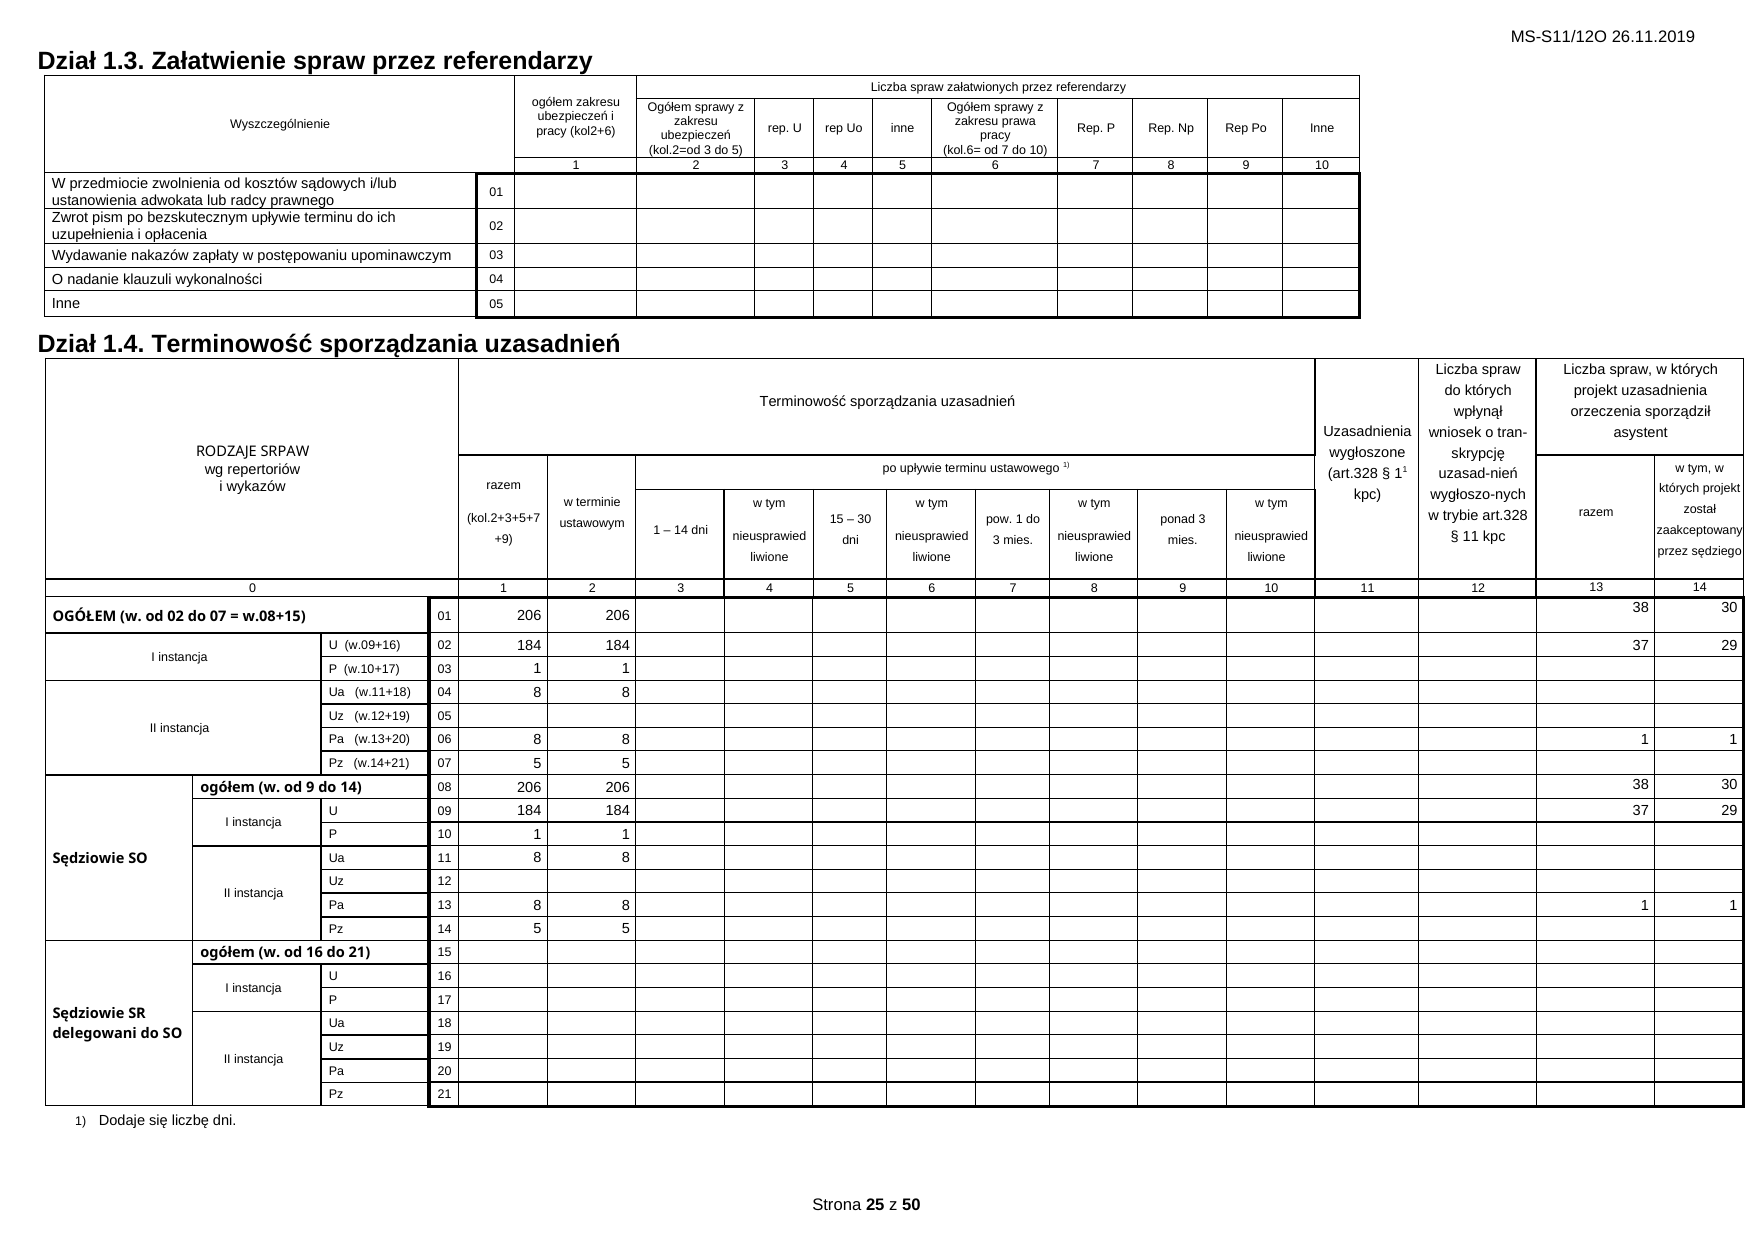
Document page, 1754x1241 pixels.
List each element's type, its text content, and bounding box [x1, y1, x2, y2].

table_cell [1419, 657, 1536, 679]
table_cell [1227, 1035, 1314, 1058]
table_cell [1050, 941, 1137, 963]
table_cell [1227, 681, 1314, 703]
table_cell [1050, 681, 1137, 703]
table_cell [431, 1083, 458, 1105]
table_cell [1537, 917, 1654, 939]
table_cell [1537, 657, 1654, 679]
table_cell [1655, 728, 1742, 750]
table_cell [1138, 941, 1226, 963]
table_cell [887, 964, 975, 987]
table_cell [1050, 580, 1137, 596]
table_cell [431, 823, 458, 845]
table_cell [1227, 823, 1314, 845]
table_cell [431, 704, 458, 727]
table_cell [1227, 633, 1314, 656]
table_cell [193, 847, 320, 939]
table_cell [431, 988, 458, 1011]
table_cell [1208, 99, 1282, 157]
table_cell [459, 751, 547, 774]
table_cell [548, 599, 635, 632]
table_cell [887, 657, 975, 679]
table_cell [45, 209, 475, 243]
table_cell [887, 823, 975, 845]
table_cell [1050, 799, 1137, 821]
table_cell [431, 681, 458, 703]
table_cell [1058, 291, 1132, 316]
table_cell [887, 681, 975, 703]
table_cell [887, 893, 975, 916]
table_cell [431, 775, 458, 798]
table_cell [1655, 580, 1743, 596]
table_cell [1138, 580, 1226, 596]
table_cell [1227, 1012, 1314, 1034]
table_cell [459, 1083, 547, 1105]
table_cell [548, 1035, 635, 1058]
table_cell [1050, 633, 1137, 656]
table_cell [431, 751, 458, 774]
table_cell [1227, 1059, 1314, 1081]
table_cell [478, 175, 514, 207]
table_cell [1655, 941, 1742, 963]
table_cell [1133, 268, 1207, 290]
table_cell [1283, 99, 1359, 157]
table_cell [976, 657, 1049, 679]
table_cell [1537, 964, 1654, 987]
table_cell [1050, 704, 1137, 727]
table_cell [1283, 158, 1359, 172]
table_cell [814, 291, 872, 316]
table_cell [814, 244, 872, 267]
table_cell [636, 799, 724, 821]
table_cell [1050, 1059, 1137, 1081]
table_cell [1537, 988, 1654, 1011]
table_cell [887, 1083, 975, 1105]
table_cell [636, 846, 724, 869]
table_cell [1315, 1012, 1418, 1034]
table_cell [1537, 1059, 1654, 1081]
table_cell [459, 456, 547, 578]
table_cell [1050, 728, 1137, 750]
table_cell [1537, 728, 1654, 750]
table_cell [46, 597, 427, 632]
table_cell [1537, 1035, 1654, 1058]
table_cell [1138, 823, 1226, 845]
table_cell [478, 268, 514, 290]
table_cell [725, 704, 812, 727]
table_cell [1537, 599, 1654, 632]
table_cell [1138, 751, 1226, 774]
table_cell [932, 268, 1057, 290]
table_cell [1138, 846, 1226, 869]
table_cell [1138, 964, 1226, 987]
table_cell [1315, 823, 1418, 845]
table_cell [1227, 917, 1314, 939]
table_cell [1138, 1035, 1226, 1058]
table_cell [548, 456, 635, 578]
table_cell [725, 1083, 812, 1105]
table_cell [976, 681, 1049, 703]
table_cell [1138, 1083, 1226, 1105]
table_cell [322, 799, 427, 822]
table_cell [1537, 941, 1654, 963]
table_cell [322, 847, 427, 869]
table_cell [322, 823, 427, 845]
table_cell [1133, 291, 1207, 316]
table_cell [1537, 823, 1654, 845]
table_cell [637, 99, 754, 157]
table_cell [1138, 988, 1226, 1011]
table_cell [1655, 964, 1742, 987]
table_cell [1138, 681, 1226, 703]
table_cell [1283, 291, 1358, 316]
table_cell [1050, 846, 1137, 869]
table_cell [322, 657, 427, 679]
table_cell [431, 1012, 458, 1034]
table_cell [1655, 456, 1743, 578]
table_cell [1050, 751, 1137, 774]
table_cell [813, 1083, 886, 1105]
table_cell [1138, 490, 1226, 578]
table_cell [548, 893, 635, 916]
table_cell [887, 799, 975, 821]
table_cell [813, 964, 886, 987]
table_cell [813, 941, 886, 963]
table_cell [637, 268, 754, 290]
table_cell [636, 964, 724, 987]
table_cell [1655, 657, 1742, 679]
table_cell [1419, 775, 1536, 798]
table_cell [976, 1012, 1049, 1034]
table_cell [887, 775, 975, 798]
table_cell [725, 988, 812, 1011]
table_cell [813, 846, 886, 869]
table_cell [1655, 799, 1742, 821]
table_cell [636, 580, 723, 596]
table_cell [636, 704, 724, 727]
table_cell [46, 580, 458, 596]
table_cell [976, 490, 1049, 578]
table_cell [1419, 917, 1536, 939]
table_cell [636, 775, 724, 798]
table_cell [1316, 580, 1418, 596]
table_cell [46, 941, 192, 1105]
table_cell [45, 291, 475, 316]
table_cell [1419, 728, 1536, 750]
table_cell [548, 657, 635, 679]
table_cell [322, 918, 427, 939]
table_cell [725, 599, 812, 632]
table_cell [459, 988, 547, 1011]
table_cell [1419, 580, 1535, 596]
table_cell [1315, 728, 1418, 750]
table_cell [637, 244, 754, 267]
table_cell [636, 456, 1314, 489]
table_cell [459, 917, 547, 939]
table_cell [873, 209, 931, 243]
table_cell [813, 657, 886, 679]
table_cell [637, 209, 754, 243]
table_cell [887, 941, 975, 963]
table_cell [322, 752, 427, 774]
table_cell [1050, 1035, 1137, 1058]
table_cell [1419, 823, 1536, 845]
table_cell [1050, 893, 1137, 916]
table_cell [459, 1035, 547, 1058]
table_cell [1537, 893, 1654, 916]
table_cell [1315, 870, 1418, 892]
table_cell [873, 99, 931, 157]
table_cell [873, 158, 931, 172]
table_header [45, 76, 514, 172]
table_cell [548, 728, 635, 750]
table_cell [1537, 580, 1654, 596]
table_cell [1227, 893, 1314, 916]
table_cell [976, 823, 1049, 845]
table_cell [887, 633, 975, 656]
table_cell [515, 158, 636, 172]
text Dział 1.4. Terminowość sporządzania uzasadnień [37, 329, 1695, 357]
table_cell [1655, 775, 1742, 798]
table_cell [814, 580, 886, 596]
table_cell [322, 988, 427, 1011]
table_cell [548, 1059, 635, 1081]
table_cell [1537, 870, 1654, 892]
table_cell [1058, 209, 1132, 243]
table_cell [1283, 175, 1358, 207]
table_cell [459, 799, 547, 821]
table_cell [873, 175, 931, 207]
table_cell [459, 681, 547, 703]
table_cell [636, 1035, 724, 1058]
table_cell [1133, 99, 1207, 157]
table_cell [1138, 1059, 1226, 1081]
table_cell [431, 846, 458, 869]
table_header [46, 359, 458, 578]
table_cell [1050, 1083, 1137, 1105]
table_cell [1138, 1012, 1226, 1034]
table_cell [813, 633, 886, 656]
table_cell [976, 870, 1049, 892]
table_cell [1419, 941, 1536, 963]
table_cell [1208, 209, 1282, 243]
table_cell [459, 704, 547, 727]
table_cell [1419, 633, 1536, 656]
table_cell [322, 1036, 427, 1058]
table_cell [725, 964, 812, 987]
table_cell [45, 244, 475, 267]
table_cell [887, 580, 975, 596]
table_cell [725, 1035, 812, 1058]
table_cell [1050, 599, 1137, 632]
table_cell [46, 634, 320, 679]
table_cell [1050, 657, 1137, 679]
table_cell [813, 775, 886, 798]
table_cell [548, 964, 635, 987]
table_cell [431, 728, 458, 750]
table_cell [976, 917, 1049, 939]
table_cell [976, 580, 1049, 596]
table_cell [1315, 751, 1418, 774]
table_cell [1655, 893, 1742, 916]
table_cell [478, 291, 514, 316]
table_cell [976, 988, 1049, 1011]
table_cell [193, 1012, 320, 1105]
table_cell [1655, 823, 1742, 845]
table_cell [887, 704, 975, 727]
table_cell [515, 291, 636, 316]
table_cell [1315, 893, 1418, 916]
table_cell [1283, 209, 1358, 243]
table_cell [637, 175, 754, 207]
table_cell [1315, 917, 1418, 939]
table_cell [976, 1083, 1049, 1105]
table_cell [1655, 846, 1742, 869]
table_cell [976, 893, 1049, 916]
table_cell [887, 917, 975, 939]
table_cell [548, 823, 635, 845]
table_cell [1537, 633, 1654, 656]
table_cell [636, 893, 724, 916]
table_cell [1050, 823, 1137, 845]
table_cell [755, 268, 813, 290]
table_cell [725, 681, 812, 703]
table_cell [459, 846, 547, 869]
list Dodaje się liczbę dni. [75, 1108, 1695, 1129]
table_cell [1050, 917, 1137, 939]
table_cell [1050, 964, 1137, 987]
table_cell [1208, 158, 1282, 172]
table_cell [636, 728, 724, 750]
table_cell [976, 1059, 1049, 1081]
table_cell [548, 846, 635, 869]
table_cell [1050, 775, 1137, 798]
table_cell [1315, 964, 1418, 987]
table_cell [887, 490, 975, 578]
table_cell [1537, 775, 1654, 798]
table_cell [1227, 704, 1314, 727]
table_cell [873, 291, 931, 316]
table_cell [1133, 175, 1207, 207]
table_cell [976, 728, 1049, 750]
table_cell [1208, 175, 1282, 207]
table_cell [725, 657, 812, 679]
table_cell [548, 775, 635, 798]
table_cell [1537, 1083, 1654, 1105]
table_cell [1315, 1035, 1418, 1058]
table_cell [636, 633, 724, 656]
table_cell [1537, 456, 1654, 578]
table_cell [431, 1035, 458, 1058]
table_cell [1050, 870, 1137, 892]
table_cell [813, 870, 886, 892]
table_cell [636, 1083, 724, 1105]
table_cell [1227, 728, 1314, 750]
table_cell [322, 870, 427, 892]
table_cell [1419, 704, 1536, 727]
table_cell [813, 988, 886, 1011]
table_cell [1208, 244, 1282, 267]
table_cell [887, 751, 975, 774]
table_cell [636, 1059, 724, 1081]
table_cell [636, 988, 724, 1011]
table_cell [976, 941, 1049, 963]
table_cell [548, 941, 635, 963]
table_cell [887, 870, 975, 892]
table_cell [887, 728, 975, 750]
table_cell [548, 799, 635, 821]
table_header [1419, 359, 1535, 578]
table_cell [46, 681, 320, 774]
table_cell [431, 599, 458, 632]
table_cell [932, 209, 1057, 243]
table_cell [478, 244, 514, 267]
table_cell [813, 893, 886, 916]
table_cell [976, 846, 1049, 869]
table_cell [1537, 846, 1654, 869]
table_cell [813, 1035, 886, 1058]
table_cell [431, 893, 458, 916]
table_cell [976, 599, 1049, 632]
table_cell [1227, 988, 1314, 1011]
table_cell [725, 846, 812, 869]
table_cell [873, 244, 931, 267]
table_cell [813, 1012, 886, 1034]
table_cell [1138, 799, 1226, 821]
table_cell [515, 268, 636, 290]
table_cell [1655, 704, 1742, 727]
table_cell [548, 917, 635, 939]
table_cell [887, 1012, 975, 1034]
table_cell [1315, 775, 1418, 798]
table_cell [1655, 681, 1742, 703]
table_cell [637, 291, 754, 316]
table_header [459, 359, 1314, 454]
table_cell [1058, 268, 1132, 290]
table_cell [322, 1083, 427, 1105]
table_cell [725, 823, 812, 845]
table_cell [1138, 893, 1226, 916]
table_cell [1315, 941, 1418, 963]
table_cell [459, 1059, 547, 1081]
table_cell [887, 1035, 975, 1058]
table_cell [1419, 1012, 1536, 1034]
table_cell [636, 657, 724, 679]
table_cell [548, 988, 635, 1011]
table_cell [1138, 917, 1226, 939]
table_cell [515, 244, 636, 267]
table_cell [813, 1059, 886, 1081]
text Dział 1.3. Załatwienie spraw przez referendarzy [37, 46, 1695, 74]
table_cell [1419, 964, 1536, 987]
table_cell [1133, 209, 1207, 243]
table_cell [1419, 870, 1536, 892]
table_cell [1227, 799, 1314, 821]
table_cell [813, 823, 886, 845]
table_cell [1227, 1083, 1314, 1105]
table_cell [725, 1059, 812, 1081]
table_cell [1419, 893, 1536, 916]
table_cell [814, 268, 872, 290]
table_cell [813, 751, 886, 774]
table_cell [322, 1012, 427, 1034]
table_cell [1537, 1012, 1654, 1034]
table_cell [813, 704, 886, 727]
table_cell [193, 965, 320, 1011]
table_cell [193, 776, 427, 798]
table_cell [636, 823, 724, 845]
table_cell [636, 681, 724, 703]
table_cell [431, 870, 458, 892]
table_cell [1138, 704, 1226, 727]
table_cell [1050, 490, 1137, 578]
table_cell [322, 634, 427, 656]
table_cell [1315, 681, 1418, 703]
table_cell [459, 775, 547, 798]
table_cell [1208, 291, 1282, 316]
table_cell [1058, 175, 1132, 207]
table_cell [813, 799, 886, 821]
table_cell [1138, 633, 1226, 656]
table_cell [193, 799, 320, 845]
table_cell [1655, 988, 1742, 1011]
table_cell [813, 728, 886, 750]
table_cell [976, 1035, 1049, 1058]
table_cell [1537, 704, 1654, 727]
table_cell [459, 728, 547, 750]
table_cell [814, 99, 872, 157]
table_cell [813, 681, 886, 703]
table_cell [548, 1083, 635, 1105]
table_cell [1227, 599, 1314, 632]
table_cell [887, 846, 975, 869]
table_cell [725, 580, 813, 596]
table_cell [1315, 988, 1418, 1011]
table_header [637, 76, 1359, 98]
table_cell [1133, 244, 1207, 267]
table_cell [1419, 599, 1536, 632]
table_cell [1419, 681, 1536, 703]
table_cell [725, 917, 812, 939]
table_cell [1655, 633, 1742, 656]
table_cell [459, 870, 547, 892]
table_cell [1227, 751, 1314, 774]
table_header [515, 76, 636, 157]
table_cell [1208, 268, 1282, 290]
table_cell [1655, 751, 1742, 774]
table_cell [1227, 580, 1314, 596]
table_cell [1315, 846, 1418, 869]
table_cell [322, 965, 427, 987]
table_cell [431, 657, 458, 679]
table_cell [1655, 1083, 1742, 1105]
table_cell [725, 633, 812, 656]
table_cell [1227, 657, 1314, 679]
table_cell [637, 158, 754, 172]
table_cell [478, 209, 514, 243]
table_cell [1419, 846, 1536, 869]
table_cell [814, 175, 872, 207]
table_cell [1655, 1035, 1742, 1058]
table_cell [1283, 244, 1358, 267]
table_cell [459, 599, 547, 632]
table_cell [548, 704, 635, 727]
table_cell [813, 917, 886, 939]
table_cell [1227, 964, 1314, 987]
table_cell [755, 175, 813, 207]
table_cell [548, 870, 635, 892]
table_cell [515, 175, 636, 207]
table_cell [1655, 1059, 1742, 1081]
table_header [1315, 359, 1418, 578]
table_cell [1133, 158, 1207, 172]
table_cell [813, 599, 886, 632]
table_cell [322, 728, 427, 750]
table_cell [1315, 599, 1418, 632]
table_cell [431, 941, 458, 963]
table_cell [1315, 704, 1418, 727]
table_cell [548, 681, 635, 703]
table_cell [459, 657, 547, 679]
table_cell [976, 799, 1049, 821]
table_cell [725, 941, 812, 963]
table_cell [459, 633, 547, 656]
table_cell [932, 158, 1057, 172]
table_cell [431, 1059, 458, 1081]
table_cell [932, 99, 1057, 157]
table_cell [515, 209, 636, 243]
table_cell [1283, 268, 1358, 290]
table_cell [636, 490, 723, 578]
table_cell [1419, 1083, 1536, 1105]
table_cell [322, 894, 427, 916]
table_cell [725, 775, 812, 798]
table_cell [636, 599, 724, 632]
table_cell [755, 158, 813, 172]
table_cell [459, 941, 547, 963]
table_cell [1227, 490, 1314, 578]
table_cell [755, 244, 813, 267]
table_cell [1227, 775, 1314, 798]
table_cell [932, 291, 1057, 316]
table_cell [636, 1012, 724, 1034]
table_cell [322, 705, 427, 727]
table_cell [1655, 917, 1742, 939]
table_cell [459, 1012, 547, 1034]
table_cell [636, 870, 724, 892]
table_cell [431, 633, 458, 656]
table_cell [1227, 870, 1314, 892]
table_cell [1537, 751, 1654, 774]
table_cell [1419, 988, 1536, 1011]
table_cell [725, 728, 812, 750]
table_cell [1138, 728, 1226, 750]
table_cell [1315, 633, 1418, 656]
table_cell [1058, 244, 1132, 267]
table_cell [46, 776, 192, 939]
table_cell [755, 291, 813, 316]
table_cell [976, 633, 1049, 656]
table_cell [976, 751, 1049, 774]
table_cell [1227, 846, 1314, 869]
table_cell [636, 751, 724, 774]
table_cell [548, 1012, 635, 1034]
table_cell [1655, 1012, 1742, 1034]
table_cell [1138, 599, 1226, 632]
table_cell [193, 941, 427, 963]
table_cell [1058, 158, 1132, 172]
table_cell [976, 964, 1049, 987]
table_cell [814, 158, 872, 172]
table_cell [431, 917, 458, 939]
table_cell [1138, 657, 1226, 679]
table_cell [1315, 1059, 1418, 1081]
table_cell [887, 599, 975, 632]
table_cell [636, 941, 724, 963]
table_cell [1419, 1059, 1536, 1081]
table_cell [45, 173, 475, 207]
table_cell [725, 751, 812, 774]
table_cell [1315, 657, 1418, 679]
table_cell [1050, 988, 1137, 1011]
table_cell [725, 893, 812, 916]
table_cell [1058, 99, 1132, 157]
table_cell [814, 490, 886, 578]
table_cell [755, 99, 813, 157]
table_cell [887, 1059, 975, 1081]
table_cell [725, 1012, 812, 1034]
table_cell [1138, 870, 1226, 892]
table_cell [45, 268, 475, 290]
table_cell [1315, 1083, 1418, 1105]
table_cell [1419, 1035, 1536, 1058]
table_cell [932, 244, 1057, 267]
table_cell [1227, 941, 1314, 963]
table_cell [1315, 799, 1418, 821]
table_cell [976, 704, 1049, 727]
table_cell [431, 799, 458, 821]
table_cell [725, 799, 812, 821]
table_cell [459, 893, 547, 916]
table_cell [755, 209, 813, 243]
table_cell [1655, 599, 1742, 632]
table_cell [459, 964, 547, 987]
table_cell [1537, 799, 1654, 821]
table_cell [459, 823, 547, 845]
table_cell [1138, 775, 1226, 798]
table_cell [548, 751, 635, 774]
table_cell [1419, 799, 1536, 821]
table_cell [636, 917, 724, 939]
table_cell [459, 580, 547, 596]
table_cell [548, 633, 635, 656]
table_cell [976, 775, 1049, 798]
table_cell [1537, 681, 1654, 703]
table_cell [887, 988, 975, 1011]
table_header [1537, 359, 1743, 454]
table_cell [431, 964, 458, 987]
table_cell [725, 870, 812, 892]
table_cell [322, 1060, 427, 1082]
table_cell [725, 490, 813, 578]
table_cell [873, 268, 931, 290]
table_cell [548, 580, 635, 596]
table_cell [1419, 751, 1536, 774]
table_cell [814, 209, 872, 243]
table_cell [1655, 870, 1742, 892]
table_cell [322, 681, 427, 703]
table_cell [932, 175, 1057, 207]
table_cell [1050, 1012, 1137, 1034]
